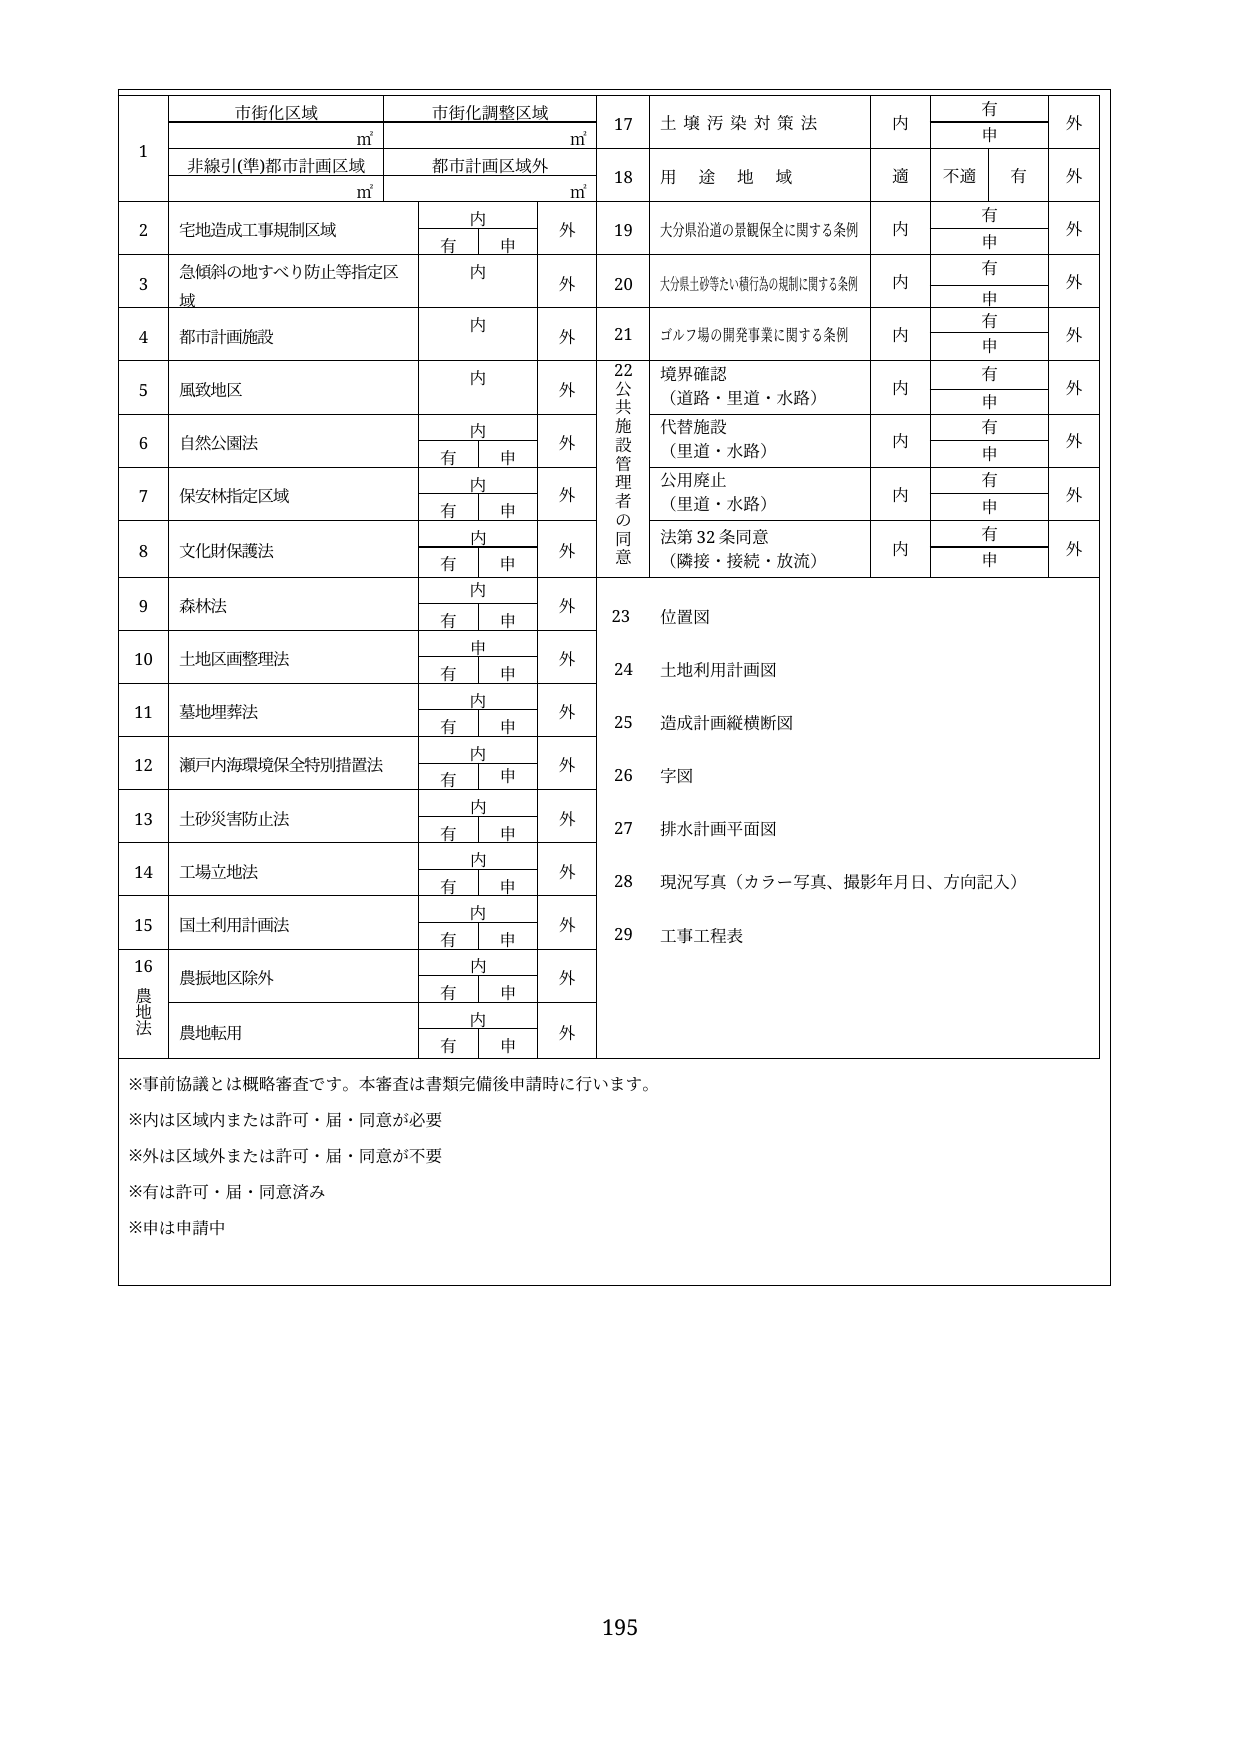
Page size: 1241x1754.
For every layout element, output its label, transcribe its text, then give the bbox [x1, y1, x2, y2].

table_cell 開発許可事前協議審査表 申請者住所氏名 協議者住所氏名 開発区域内に含まれる 区域の名称 予定建築物の用途及び規模 都市計画区域の用途 開発区域の面積 平方メートル 協 議 月 日 [119, 90, 1110, 1284]
